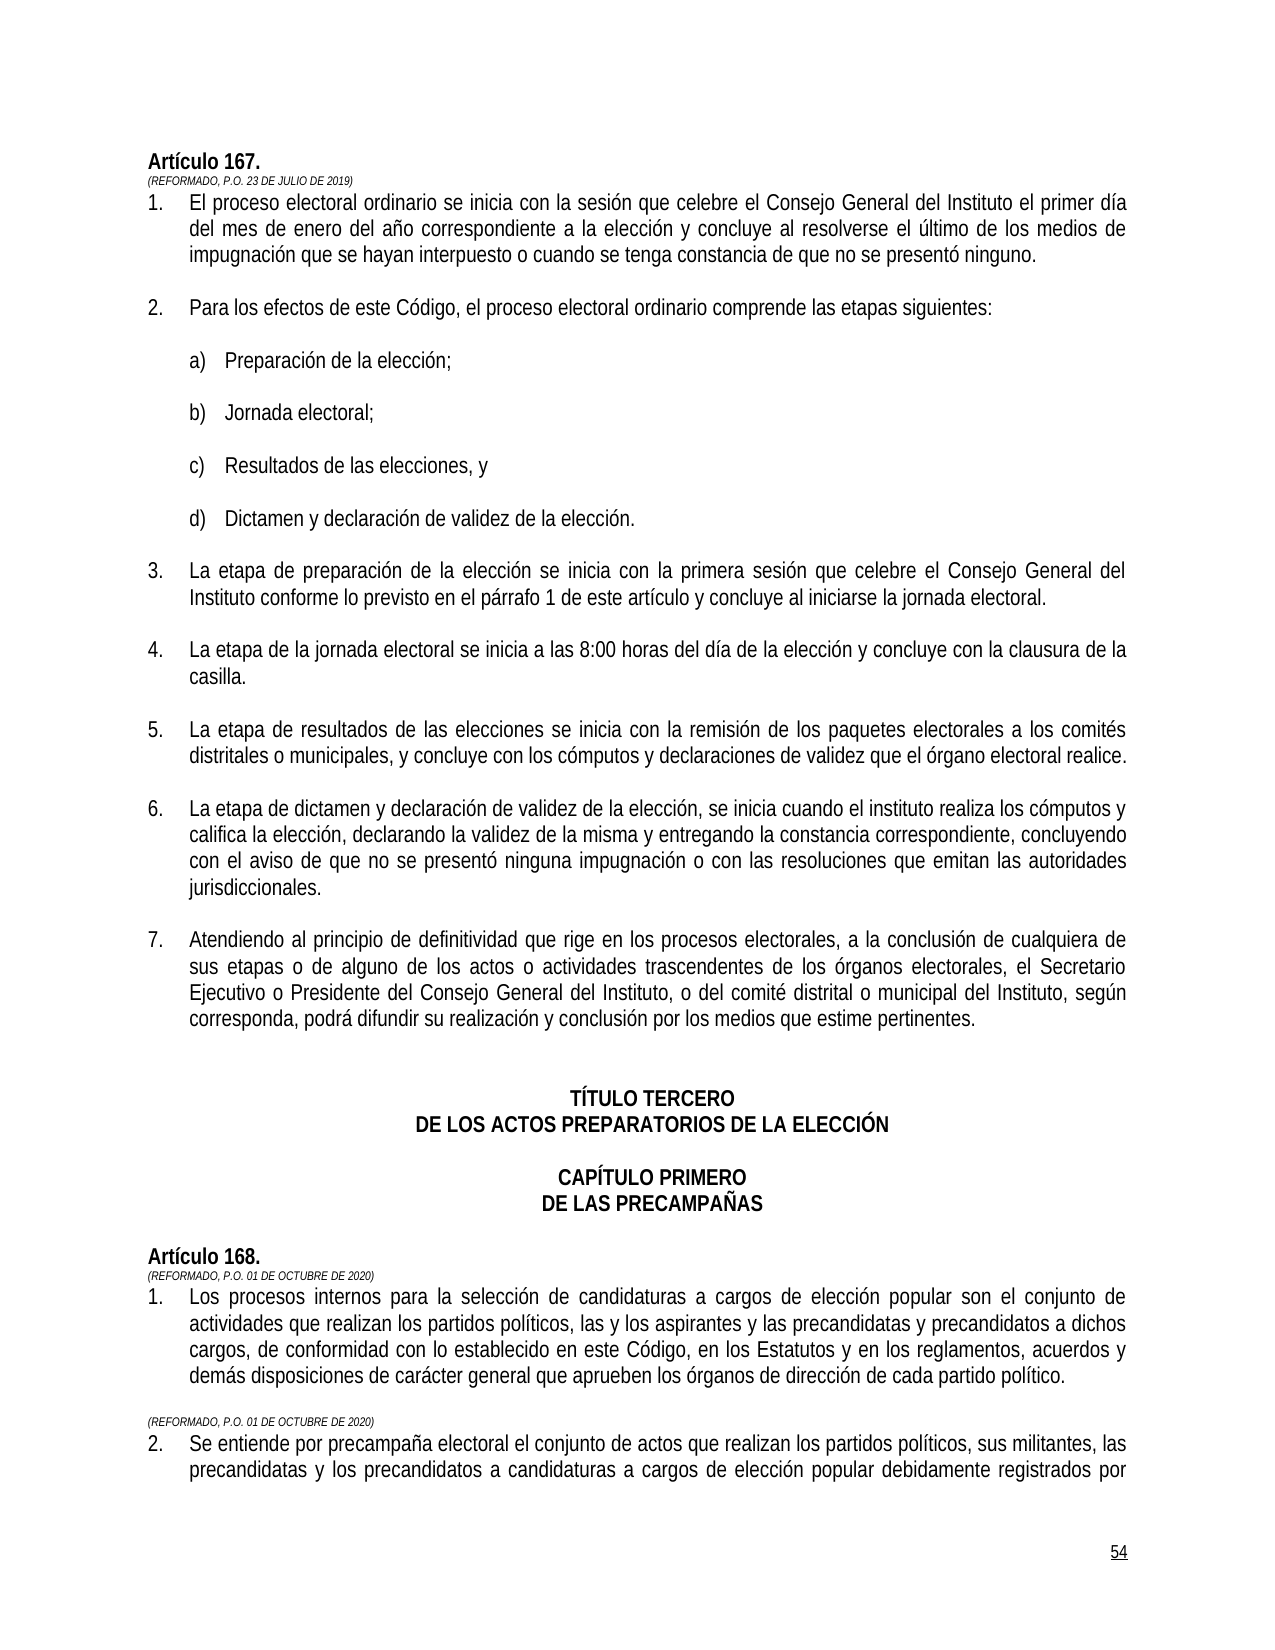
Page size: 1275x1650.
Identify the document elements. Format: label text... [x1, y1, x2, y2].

text DE LOS ACTOS PREPARATORIOS DE LA ELECCIÓN [177, 1111, 1127, 1137]
text 3. La etapa de preparación de la elección se inicia con la primera sesión que celebre el Consejo General del Instituto conforme lo previsto en el párrafo 1 de este artículo y concluye al iniciarse la jornada electoral. [148, 557, 1127, 610]
text TÍTULO TERCERO [177, 1084, 1127, 1111]
text Artículo 167. [148, 148, 1127, 174]
text Artículo 168. [148, 1243, 1127, 1269]
text (REFORMADO, P.O. 01 DE OCTUBRE DE 2020) [148, 1269, 1127, 1283]
text (REFORMADO, P.O. 23 DE JULIO DE 2019) [148, 174, 1127, 188]
text d) Dictamen y declaración de validez de la elección. [189, 505, 1127, 531]
text 7. Atendiendo al principio de definitividad que rige en los procesos electorales, a la conclusión de cualquiera de sus etapas o de alguno de los actos o actividades trascendentes de los órganos electorales, el Secretario Ejecutivo o Presidente del Consejo General del Instituto, o del comité distrital o municipal del Instituto, según corresponda, podrá difundir su realización y conclusión por los medios que estime pertinentes. [148, 926, 1127, 1032]
text (REFORMADO, P.O. 01 DE OCTUBRE DE 2020) [148, 1415, 1127, 1429]
text 1. Los procesos internos para la selección de candidaturas a cargos de elección popular son el conjunto de actividades que realizan los partidos políticos, las y los aspirantes y las precandidatas y precandidatos a dichos cargos, de conformidad con lo establecido en este Código, en los Estatutos y en los reglamentos, acuerdos y demás disposiciones de carácter general que aprueben los órganos de dirección de cada partido político. [148, 1283, 1127, 1389]
text b) Jornada electoral; [189, 399, 1127, 426]
text c) Resultados de las elecciones, y [189, 452, 1127, 478]
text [148, 1429, 1127, 1482]
text DE LAS PRECAMPAÑAS [177, 1190, 1127, 1216]
text CAPÍTULO PRIMERO [177, 1163, 1127, 1190]
text 1. El proceso electoral ordinario se inicia con la sesión que celebre el Consejo General del Instituto el primer día del mes de enero del año correspondiente a la elección y concluye al resolverse el último de los medios de impugnación que se hayan interpuesto o cuando se tenga constancia de que no se presentó ninguno. [148, 188, 1127, 267]
text 5. La etapa de resultados de las elecciones se inicia con la remisión de los paquetes electorales a los comités distritales o municipales, y concluye con los cómputos y declaraciones de validez que el órgano electoral realice. [148, 716, 1127, 768]
text 4. La etapa de la jornada electoral se inicia a las 8:00 horas del día de la elección y concluye con la clausura de la casilla. [148, 636, 1127, 689]
text 2. Para los efectos de este Código, el proceso electoral ordinario comprende las etapas siguientes: [148, 294, 1127, 320]
text a) Preparación de la elección; [189, 347, 1127, 373]
text 6. La etapa de dictamen y declaración de validez de la elección, se inicia cuando el instituto realiza los cómputos y califica la elección, declarando la validez de la misma y entregando la constancia correspondiente, concluyendo con el aviso de que no se presentó ninguna impugnación o con las resoluciones que emitan las autoridades jurisdiccionales. [148, 794, 1127, 900]
